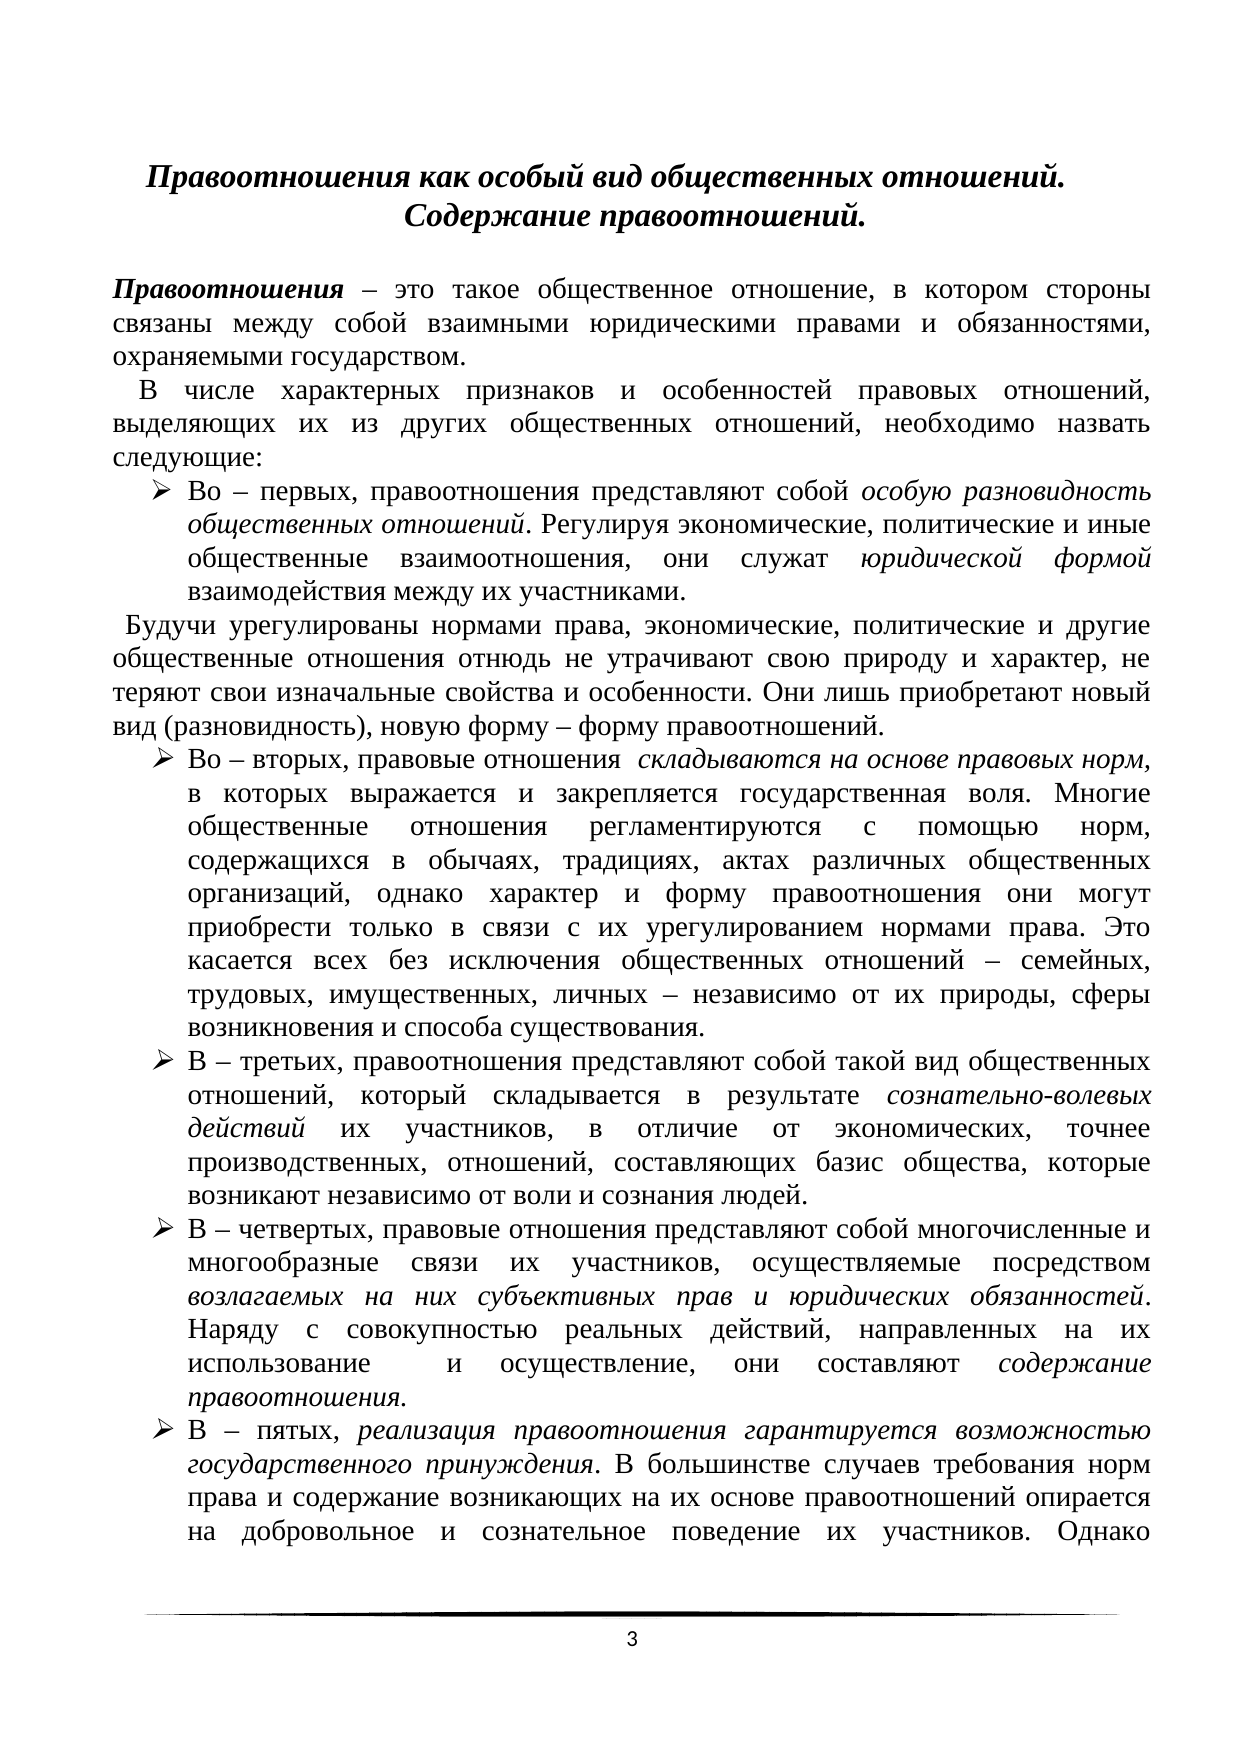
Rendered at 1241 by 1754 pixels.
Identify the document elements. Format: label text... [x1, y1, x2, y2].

list Во – первых, правоотношения представляют собой особую разновидность общественных отношений. Регулируя экономические, политические и иные общественные взаимоотношения, они служат юридической формой взаимодействия между их участниками. [150, 473, 1152, 607]
text Содержание правоотношений. [112, 195, 1152, 233]
picture [144, 1610, 1120, 1619]
list Во – вторых, правовые отношения складываются на основе правовых норм, в которых выражается и закрепляется государственная воля. Многие общественные отношения регламентируются с помощью норм, содержащихся в обычаях, традициях, актах различных общественных организаций, однако характер и форму правоотношения они могут приобрести только в связи с их урегулированием нормами права. Это касается всех без исключения общественных отношений – семейных, трудовых, имущественных, личных – независимо от их природы, сферы возникновения и способа существования. [150, 741, 1152, 1043]
list В – четвертых, правовые отношения представляют собой многочисленные и многообразные связи их участников, осуществляемые посредством возлагаемых на них субъективных прав и юридических обязанностей. Наряду с совокупностью реальных действий, направленных на их использование и осуществление, они составляют содержание правоотношения. [150, 1211, 1152, 1412]
text Правоотношения как особый вид общественных отношений. [112, 156, 1152, 195]
text В числе характерных признаков и особенностей правовых отношений, выделяющих их из других общественных отношений, необходимо назвать следующие: [112, 372, 1152, 473]
list В – третьих, правоотношения представляют собой такой вид общественных отношений, который складывается в результате сознательно-волевых действий их участников, в отличие от экономических, точнее производственных, отношений, составляющих базис общества, которые возникают независимо от воли и сознания людей. [150, 1043, 1152, 1211]
text Правоотношения – это такое общественное отношение, в котором стороны связаны между собой взаимными юридическими правами и обязанностями, охраняемыми государством. [112, 271, 1152, 372]
text Будучи урегулированы нормами права, экономические, политические и другие общественные отношения отнюдь не утрачивают свою природу и характер, не теряют свои изначальные свойства и особенности. Они лишь приобретают новый вид (разновидность), новую форму – форму правоотношений. [112, 607, 1152, 741]
